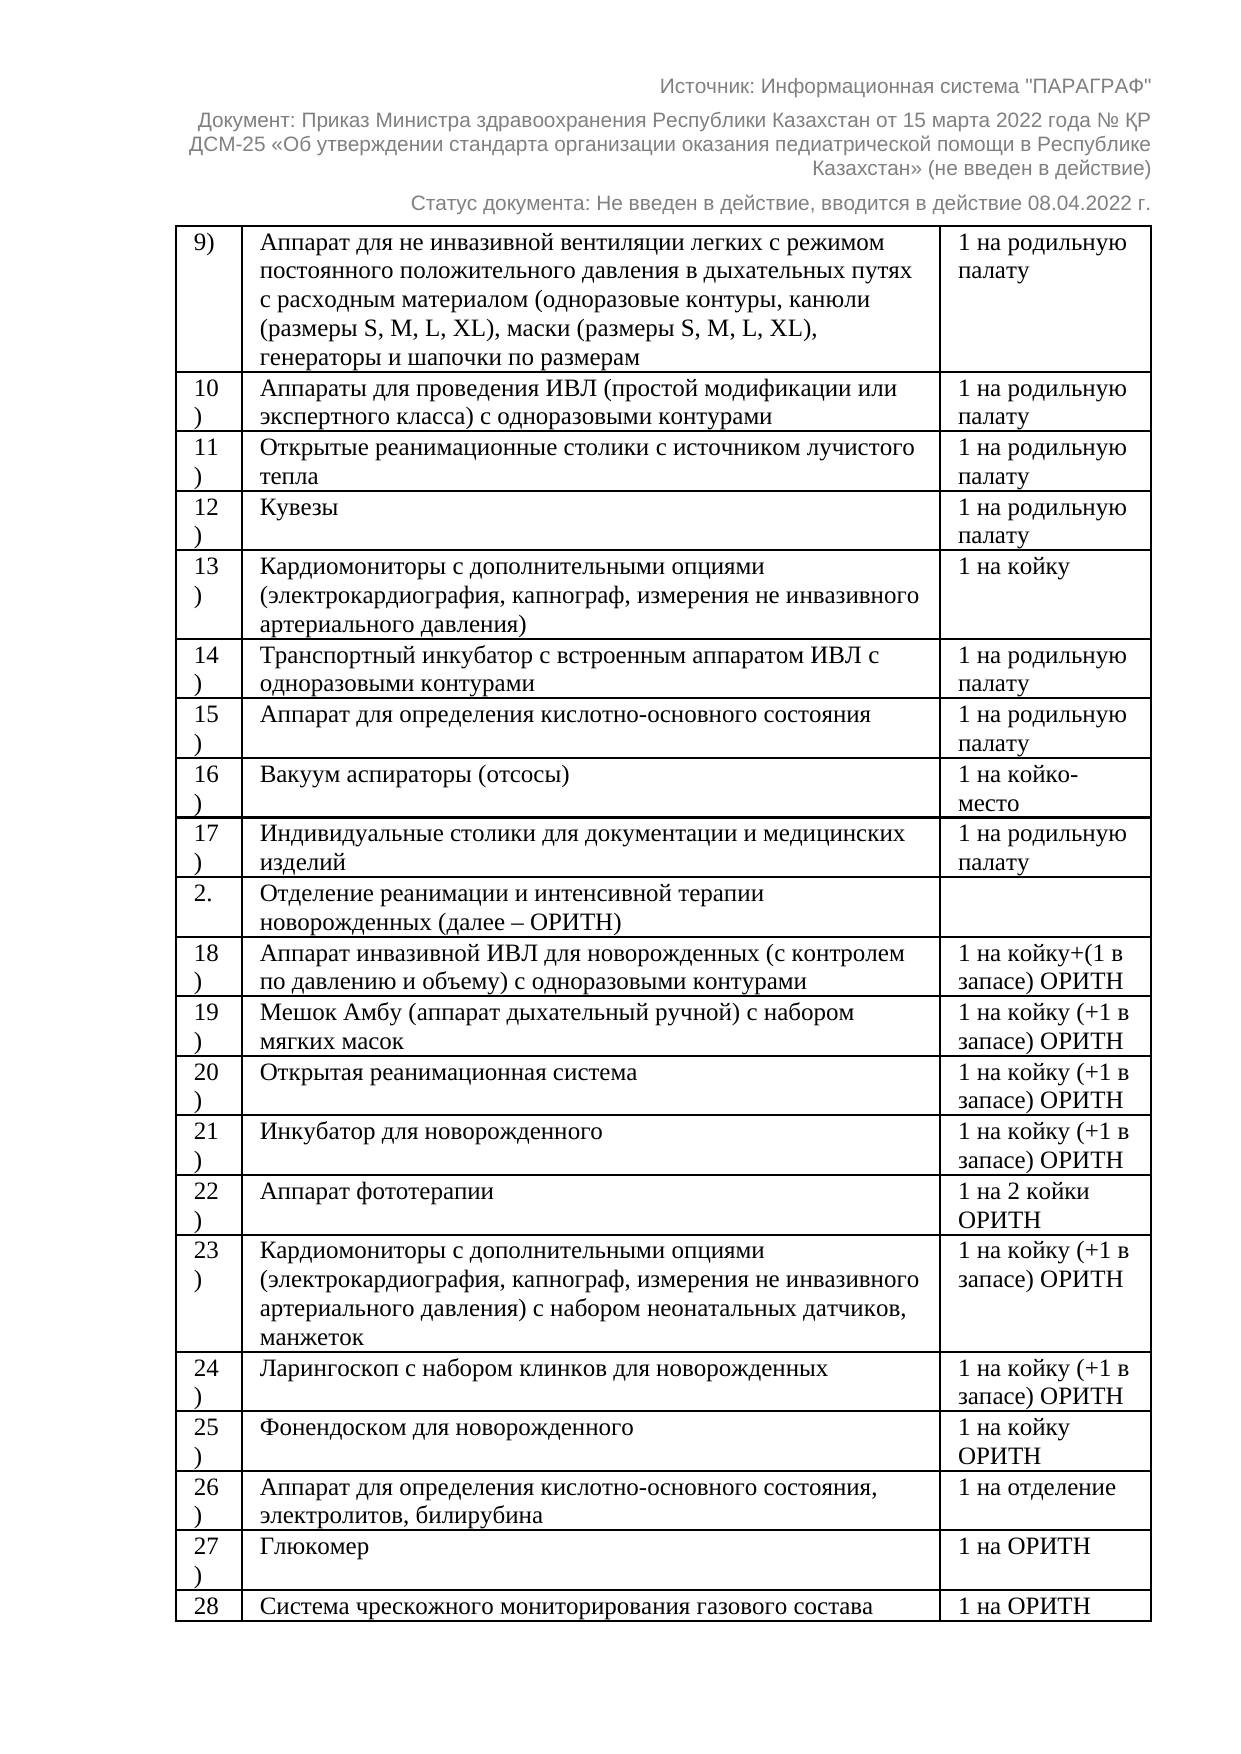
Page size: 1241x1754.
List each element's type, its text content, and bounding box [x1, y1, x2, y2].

table_cell Фонендоском для новорожденного [243, 1412, 939, 1470]
table_cell Открытая реанимационная система [243, 1057, 939, 1114]
table_cell 26) [177, 1472, 241, 1529]
table_cell Кардиомониторы с дополнительными опциями (электрокардиография, капнограф, измерения не инвазивного артериального давления) с набором неонатальных датчиков, манжеток [243, 1236, 939, 1351]
table_cell 1 на отделение [941, 1472, 1150, 1529]
table_cell 18) [177, 938, 241, 995]
table_cell 27) [177, 1531, 241, 1589]
table_cell 14) [177, 640, 241, 697]
table_cell 1 на ОРИТН [941, 1531, 1150, 1589]
table_cell Аппарат для определения кислотно-основного состояния, электролитов, билирубина [243, 1472, 939, 1529]
table_cell Транспортный инкубатор с встроенным аппаратом ИВЛ с одноразовыми контурами [243, 640, 939, 697]
table_cell Аппарат инвазивной ИВЛ для новорожденных (с контролем по давлению и объему) с одноразовыми контурами [243, 938, 939, 995]
table_cell 1 на 2 койки ОРИТН [941, 1176, 1150, 1233]
table_cell 1 на койко-место [941, 759, 1150, 816]
table_cell 1 на койку ОРИТН [941, 1412, 1150, 1470]
table_cell 15) [177, 699, 241, 757]
table_cell 22) [177, 1176, 241, 1233]
table_cell 1 на ОРИТН [941, 1591, 1150, 1620]
table_cell 1 на койку+(1 в запасе) ОРИТН [941, 938, 1150, 995]
table_cell 1 на койку (+1 в запасе) ОРИТН [941, 997, 1150, 1055]
table_cell Вакуум аспираторы (отсосы) [243, 759, 939, 816]
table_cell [243, 1591, 939, 1620]
table_cell 11) [177, 432, 241, 490]
table_cell [941, 878, 1150, 936]
table_cell 25) [177, 1412, 241, 1470]
table_cell 1 на родильную палату [941, 640, 1150, 697]
table_cell 1 на родильную палату [941, 227, 1150, 371]
table_cell 9) [177, 227, 241, 371]
table_cell Аппарат для определения кислотно-основного состояния [243, 699, 939, 757]
table_cell 21) [177, 1116, 241, 1174]
table_cell 24) [177, 1353, 241, 1410]
table_cell Глюкомер [243, 1531, 939, 1589]
table_cell 1 на койку (+1 в запасе) ОРИТН [941, 1116, 1150, 1174]
table_cell 1 на родильную палату [941, 492, 1150, 549]
table_cell Ларингоскоп с набором клинков для новорожденных [243, 1353, 939, 1410]
table_cell 13) [177, 551, 241, 638]
table_cell 1 на родильную палату [941, 819, 1150, 876]
table_cell Кардиомониторы с дополнительными опциями (электрокардиография, капнограф, измерения не инвазивного артериального давления) [243, 551, 939, 638]
table_cell 12) [177, 492, 241, 549]
table_cell 10) [177, 373, 241, 430]
table_cell 17) [177, 819, 241, 876]
table_cell Аппараты для проведения ИВЛ (простой модификации или экспертного класса) с одноразовыми контурами [243, 373, 939, 430]
table_cell 1 на койку (+1 в запасе) ОРИТН [941, 1236, 1150, 1351]
table_cell 20) [177, 1057, 241, 1114]
table_cell 28) [177, 1591, 241, 1620]
table_cell 1 на койку (+1 в запасе) ОРИТН [941, 1057, 1150, 1114]
table_cell 1 на родильную палату [941, 699, 1150, 757]
table_cell 1 на родильную палату [941, 432, 1150, 490]
table_cell 19) [177, 997, 241, 1055]
table_cell Отделение реанимации и интенсивной терапии новорожденных (далее – ОРИТН) [243, 878, 939, 936]
table_cell 2. [177, 878, 241, 936]
table_cell Инкубатор для новорожденного [243, 1116, 939, 1174]
table_cell 1 на койку [941, 551, 1150, 638]
table_cell 1 на родильную палату [941, 373, 1150, 430]
table_cell 1 на койку (+1 в запасе) ОРИТН [941, 1353, 1150, 1410]
table_cell Мешок Амбу (аппарат дыхательный ручной) с набором мягких масок [243, 997, 939, 1055]
table_cell 23) [177, 1236, 241, 1351]
table_cell Аппарат для не инвазивной вентиляции легких с режимом постоянного положительного давления в дыхательных путях с расходным материалом (одноразовые контуры, канюли (размеры S, M, L, XL), маски (размеры S, M, L, XL), генераторы и шапочки по размерам [243, 227, 939, 371]
table_cell Индивидуальные столики для документации и медицинских изделий [243, 819, 939, 876]
table_cell Открытые реанимационные столики с источником лучистого тепла [243, 432, 939, 490]
table_cell 16) [177, 759, 241, 816]
table_cell Кувезы [243, 492, 939, 549]
table_cell Аппарат фототерапии [243, 1176, 939, 1233]
